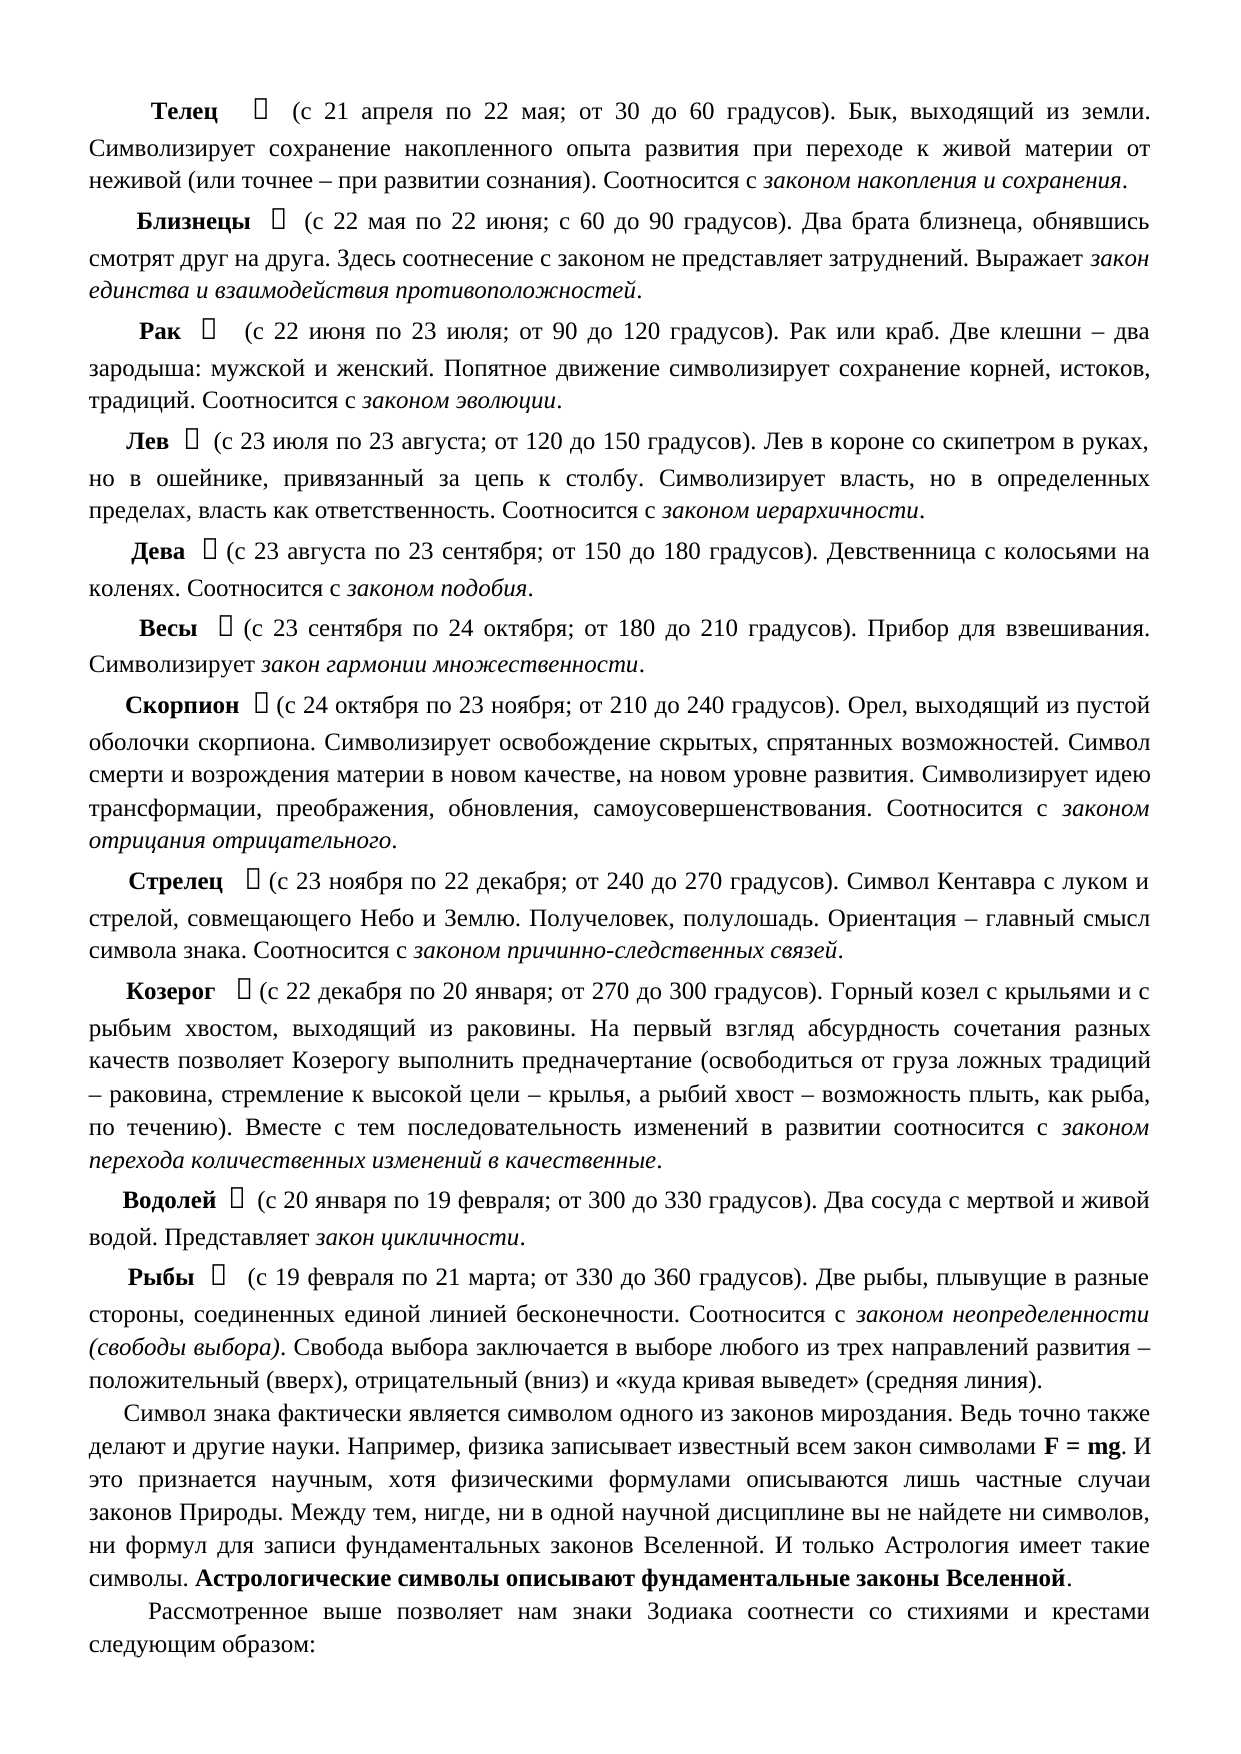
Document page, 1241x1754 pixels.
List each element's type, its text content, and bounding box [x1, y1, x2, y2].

text Дева  (с 23 августа по 23 сентября; от 150 до 180 градусов). Девственница с колосьями на коленях. Соотносится с законом подобия. [89, 529, 1152, 601]
text Рассмотренное выше позволяет нам знаки Зодиака соотнести со стихиями и крестами следующим образом: [89, 1596, 1152, 1658]
text Козерог  (с 22 декабря по 20 января; от 270 до 300 градусов). Горный козел с крыльями и с рыбьим хвостом, выходящий из раковины. На первый взгляд абсурдность сочетания разных качеств позволяет Козерогу выполнить предначертание (освободиться от груза ложных традиций – раковина, стремление к высокой цели – крылья, а рыбий хвост – возможность плыть, как рыба, по течению). Вместе с тем последовательность изменений в развитии соотносится с законом перехода количественных изменений в качественные. [89, 969, 1152, 1173]
text Символ знака фактически является символом одного из законов мироздания. Ведь точно также делают и другие науки. Например, физика записывает известный всем закон символами F = mg. И это признается научным, хотя физическими формулами описываются лишь частные случаи законов Природы. Между тем, нигде, ни в одной научной дисциплине вы не найдете ни символов, ни формул для записи фундаментальных законов Вселенной. И только Астрология имеет такие символы. Астрологические символы описывают фундаментальные законы Вселенной. [89, 1398, 1152, 1592]
text Рыбы  (с 19 февраля по 21 марта; от 330 до 360 градусов). Две рыбы, плывущие в разные стороны, соединенных единой линией бесконечности. Соотносится с законом неопределенности (свободы выбора). Свобода выбора заключается в выборе любого из трех направлений развития – положительный (вверх), отрицательный (вниз) и «куда кривая выведет» (средняя линия). [89, 1255, 1152, 1393]
text Скорпион  (с 24 октября по 23 ноября; от 210 до 240 градусов). Орел, выходящий из пустой оболочки скорпиона. Символизирует освобождение скрытых, спрятанных возможностей. Символ смерти и возрождения материи в новом качестве, на новом уровне развития. Символизирует идею трансформации, преображения, обновления, самоусовершенствования. Соотносится с законом отрицания отрицательного. [89, 683, 1152, 854]
text Близнецы  (с 22 мая по 22 июня; с 60 до 90 градусов). Два брата близнеца, обнявшись смотрят друг на друга. Здесь соотнесение с законом не представляет затруднений. Выражает закон единства и взаимодействия противоположностей. [89, 199, 1152, 304]
text Водолей  (с 20 января по 19 февраля; от 300 до 330 градусов). Два сосуда с мертвой и живой водой. Представляет закон цикличности. [89, 1178, 1152, 1250]
text Стрелец  (с 23 ноября по 22 декабря; от 240 до 270 градусов). Символ Кентавра с луком и стрелой, совмещающего Небо и Землю. Получеловек, полулошадь. Ориентация – главный смысл символа знака. Соотносится с законом причинно-следственных связей. [89, 859, 1152, 964]
text Лев  (с 23 июля по 23 августа; от 120 до 150 градусов). Лев в короне со скипетром в руках, но в ошейнике, привязанный за цепь к столбу. Символизирует власть, но в определенных пределах, власть как ответственность. Соотносится с законом иерархичности. [89, 419, 1152, 524]
text Весы  (с 23 сентября по 24 октября; от 180 до 210 градусов). Прибор для взвешивания. Символизирует закон гармонии множественности. [89, 606, 1152, 678]
text Рак  (с 22 июня по 23 июля; от 90 до 120 градусов). Рак или краб. Две клешни – два зародыша: мужской и женский. Попятное движение символизирует сохранение корней, истоков, традиций. Соотносится с законом эволюции. [89, 309, 1152, 414]
text Телец  (с 21 апреля по 22 мая; от 30 до 60 градусов). Бык, выходящий из земли. Символизирует сохранение накопленного опыта развития при переходе к живой материи от неживой (или точнее – при развитии сознания). Соотносится с законом накопления и сохранения. [89, 89, 1152, 194]
